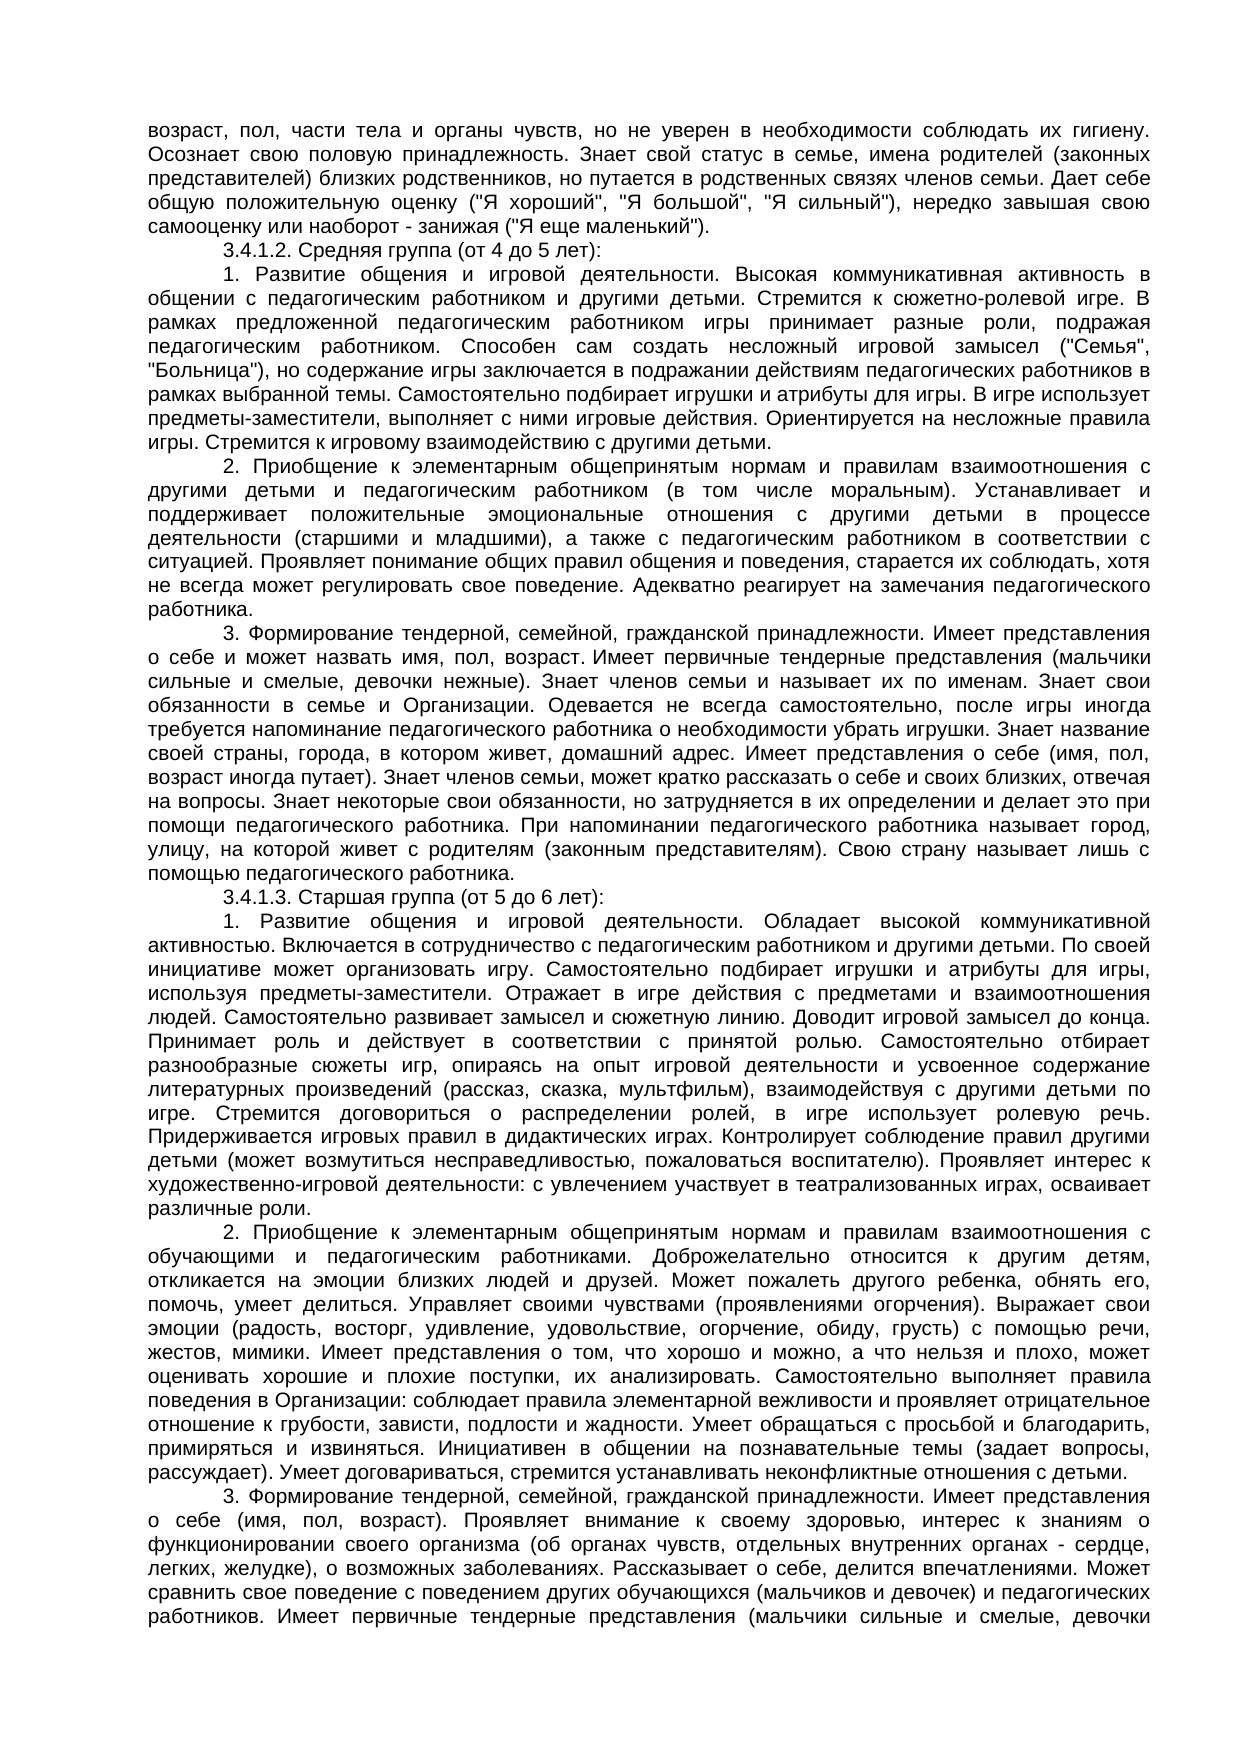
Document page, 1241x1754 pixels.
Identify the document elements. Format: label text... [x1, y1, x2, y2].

text 1. Развитие общения и игровой деятельности. Обладает высокой коммуникативной активностью. Включается в сотрудничество с педагогическим работником и другими детьми. По своей инициативе может организовать игру. Самостоятельно подбирает игрушки и атрибуты для игры, используя предметы-заместители. Отражает в игре действия с предметами и взаимоотношения людей. Самостоятельно развивает замысел и сюжетную линию. Доводит игровой замысел до конца. Принимает роль и действует в соответствии с принятой ролью. Самостоятельно отбирает разнообразные сюжеты игр, опираясь на опыт игровой деятельности и усвоенное содержание литературных произведений (рассказ, сказка, мультфильм), взаимодействуя с другими детьми по игре. Стремится договориться о распределении ролей, в игре использует ролевую речь. Придерживается игровых правил в дидактических играх. Контролирует соблюдение правил другими детьми (может возмутиться несправедливостью, пожаловаться воспитателю). Проявляет интерес к художественно-игровой деятельности: с увлечением участвует в театрализованных играх, осваивает различные роли. [148, 909, 1152, 1220]
text 3.4.1.2. Средняя группа (от 4 до 5 лет): [148, 238, 1152, 262]
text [148, 118, 1152, 238]
text 3. Формирование тендерной, семейной, гражданской принадлежности. Имеет представления о себе и может назвать имя, пол, возраст. Имеет первичные тендерные представления (мальчики сильные и смелые, девочки нежные). Знает членов семьи и называет их по именам. Знает свои обязанности в семье и Организации. Одевается не всегда самостоятельно, после игры иногда требуется напоминание педагогического работника о необходимости убрать игрушки. Знает название своей страны, города, в котором живет, домашний адрес. Имеет представления о себе (имя, пол, возраст иногда путает). Знает членов семьи, может кратко рассказать о себе и своих близких, отвечая на вопросы. Знает некоторые свои обязанности, но затрудняется в их определении и делает это при помощи педагогического работника. При напоминании педагогического работника называет город, улицу, на которой живет с родителям (законным представителям). Свою страну называет лишь с помощью педагогического работника. [148, 621, 1152, 885]
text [148, 1484, 1152, 1627]
text 2. Приобщение к элементарным общепринятым нормам и правилам взаимоотношения с другими детьми и педагогическим работником (в том числе моральным). Устанавливает и поддерживает положительные эмоциональные отношения с другими детьми в процессе деятельности (старшими и младшими), а также с педагогическим работником в соответствии с ситуацией. Проявляет понимание общих правил общения и поведения, старается их соблюдать, хотя не всегда может регулировать свое поведение. Адекватно реагирует на замечания педагогического работника. [148, 453, 1152, 621]
text 2. Приобщение к элементарным общепринятым нормам и правилам взаимоотношения с обучающими и педагогическим работниками. Доброжелательно относится к другим детям, откликается на эмоции близких людей и друзей. Может пожалеть другого ребенка, обнять его, помочь, умеет делиться. Управляет своими чувствами (проявлениями огорчения). Выражает свои эмоции (радость, восторг, удивление, удовольствие, огорчение, обиду, грусть) с помощью речи, жестов, мимики. Имеет представления о том, что хорошо и можно, а что нельзя и плохо, может оценивать хорошие и плохие поступки, их анализировать. Самостоятельно выполняет правила поведения в Организации: соблюдает правила элементарной вежливости и проявляет отрицательное отношение к грубости, зависти, подлости и жадности. Умеет обращаться с просьбой и благодарить, примиряться и извиняться. Инициативен в общении на познавательные темы (задает вопросы, рассуждает). Умеет договариваться, стремится устанавливать неконфликтные отношения с детьми. [148, 1220, 1152, 1484]
text 1. Развитие общения и игровой деятельности. Высокая коммуникативная активность в общении с педагогическим работником и другими детьми. Стремится к сюжетно-ролевой игре. В рамках предложенной педагогическим работником игры принимает разные роли, подражая педагогическим работником. Способен сам создать несложный игровой замысел ("Семья", "Больница"), но содержание игры заключается в подражании действиям педагогических работников в рамках выбранной темы. Самостоятельно подбирает игрушки и атрибуты для игры. В игре использует предметы-заместители, выполняет с ними игровые действия. Ориентируется на несложные правила игры. Стремится к игровому взаимодействию с другими детьми. [148, 262, 1152, 453]
text 3.4.1.3. Старшая группа (от 5 до 6 лет): [148, 885, 1152, 909]
